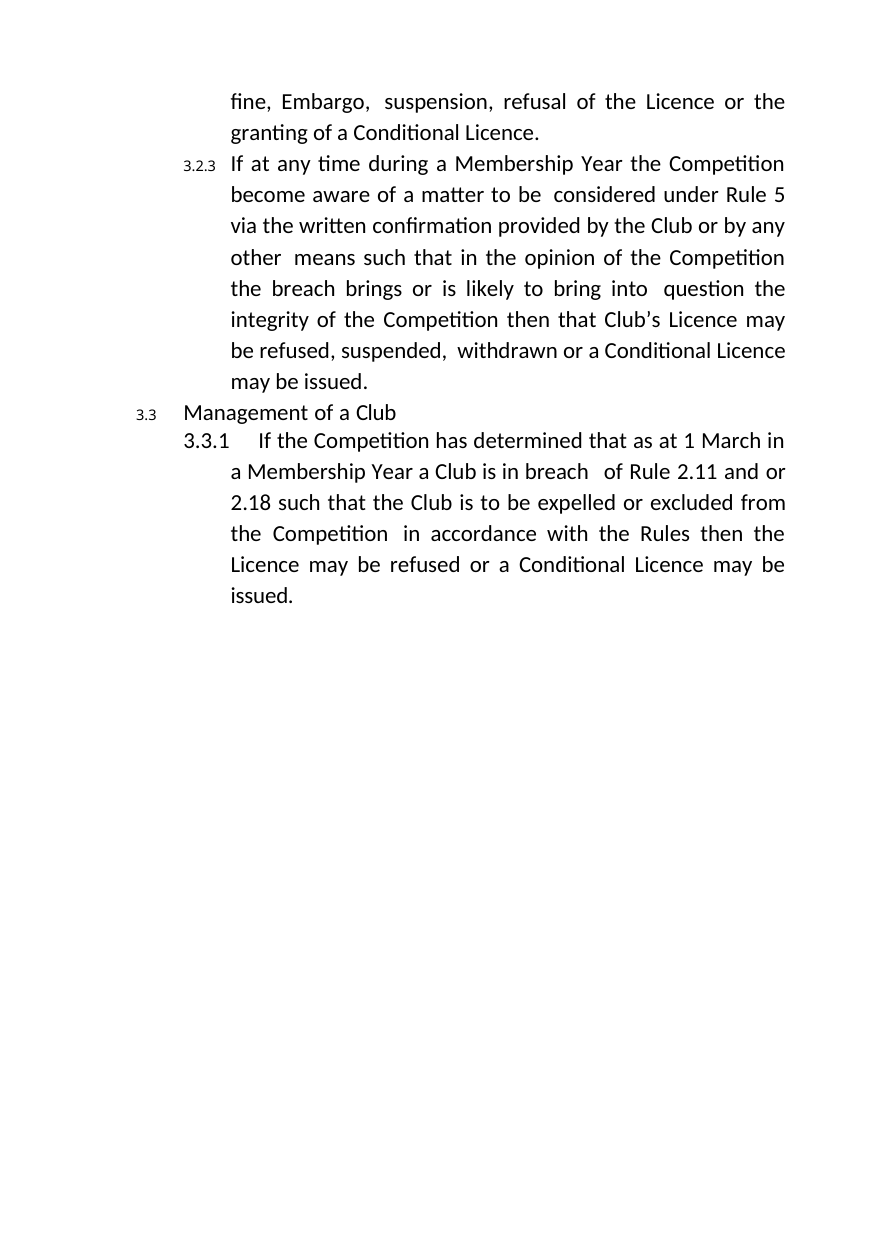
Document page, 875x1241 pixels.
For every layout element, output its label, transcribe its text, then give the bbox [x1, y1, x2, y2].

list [183, 87, 786, 147]
list If at any time during a Membership Year the Competition become aware of a matter to be considered under Rule 5 via the written confirmation provided by the Club or by any other means such that in the opinion of the Competition the breach brings or is likely to bring into question the integrity of the Competition then that Club’s Licence may be refused, suspended, withdrawn or a Conditional Licence may be issued. [183, 149, 786, 395]
list Management of a Club [136, 398, 797, 426]
text 3.3.1 If the Competition has determined that as at 1 March in a Membership Year a Club is in breach of Rule 2.11 and or 2.18 such that the Club is to be expelled or excluded from the Competition in accordance with the Rules then the Licence may be refused or a Conditional Licence may be issued. [183, 426, 786, 609]
